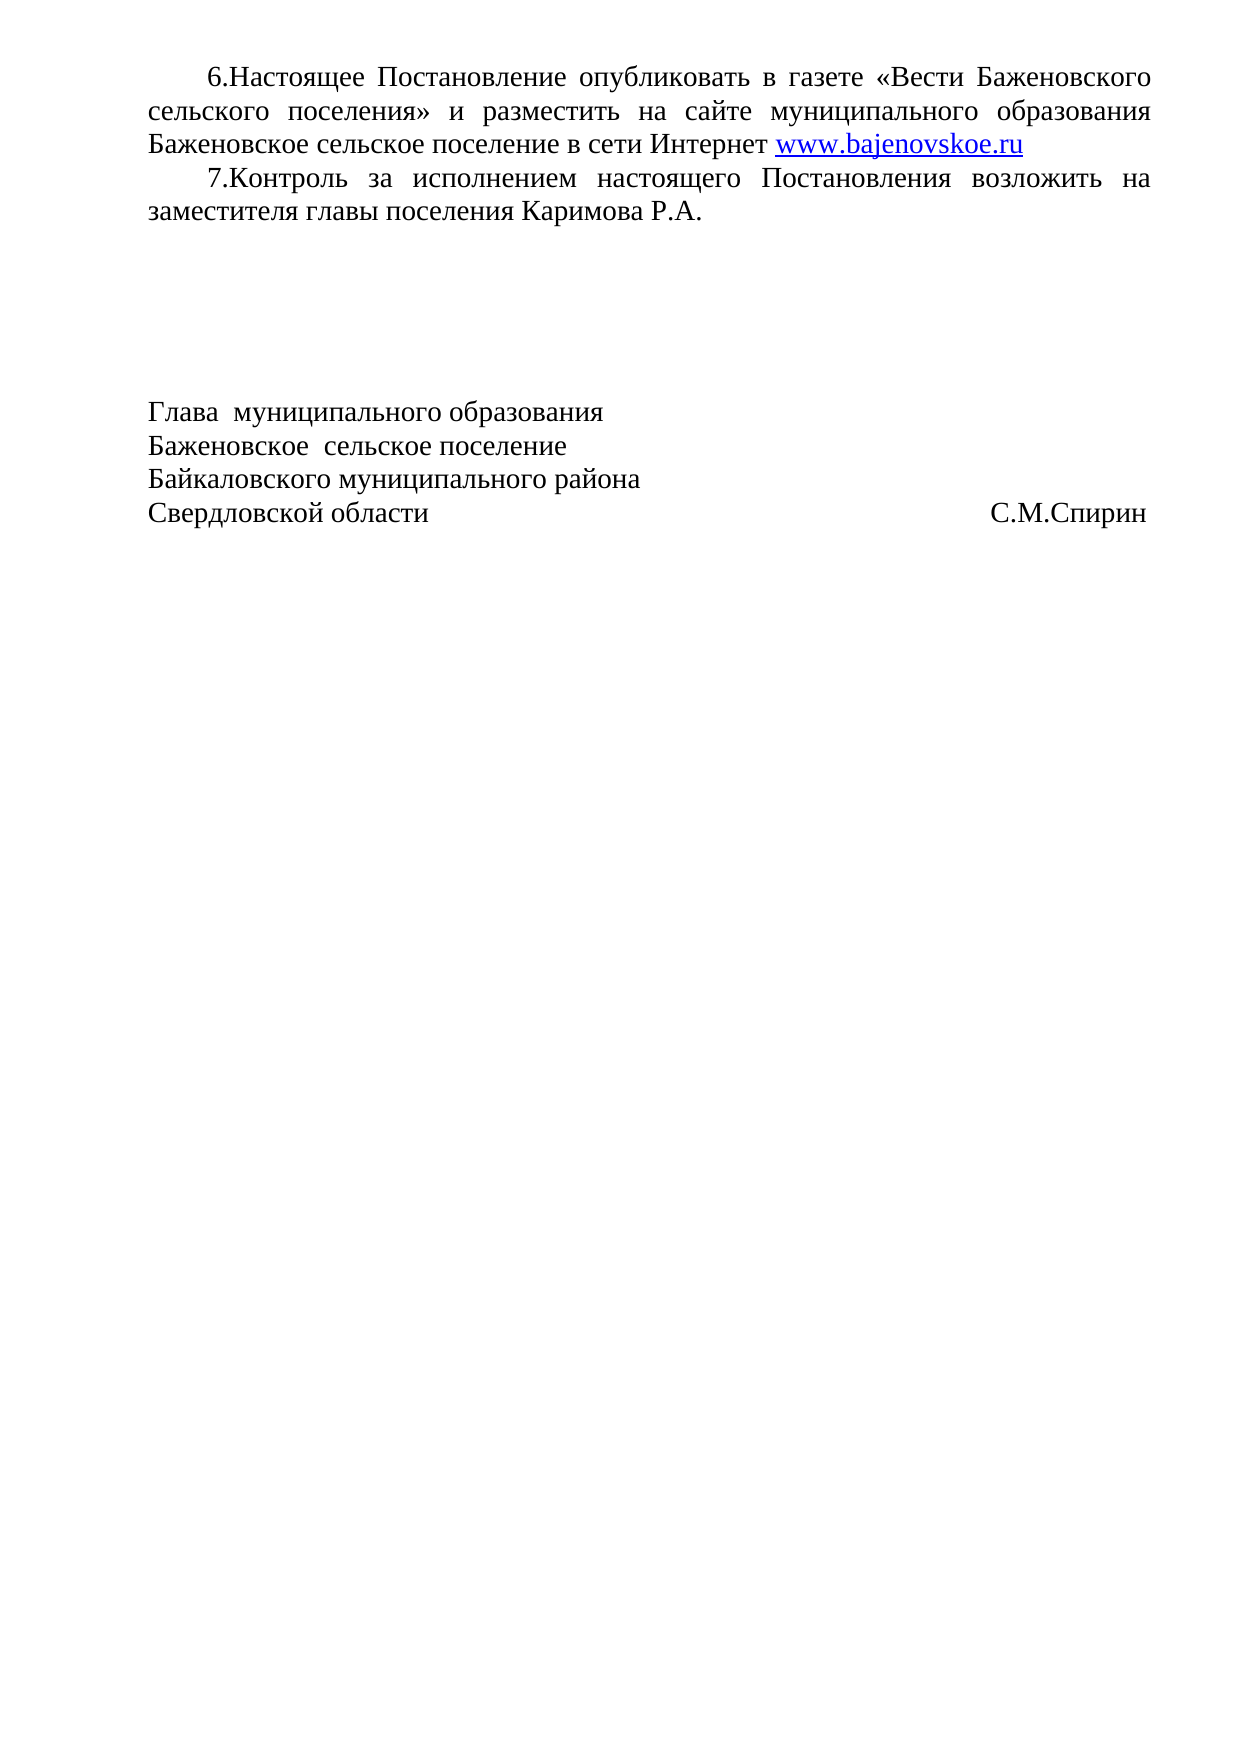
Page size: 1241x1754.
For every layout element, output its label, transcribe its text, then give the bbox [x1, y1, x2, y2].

text Свердловской области С.М.Спирин [148, 495, 1196, 529]
text Глава муниципального образования [148, 394, 1196, 428]
text 6.Настоящее Постановление опубликовать в газете «Вести Баженовского сельского поселения» и разместить на сайте муниципального образования Баженовское сельское поселение в сети Интернет www.bajenovskoe.ru [148, 59, 1152, 160]
text Байкаловского муниципального района [148, 462, 1196, 495]
text Баженовское сельское поселение [148, 428, 1152, 462]
list 7.Контроль за исполнением настоящего Постановления возложить на заместителя главы поселения Каримова Р.А. [148, 160, 1152, 227]
